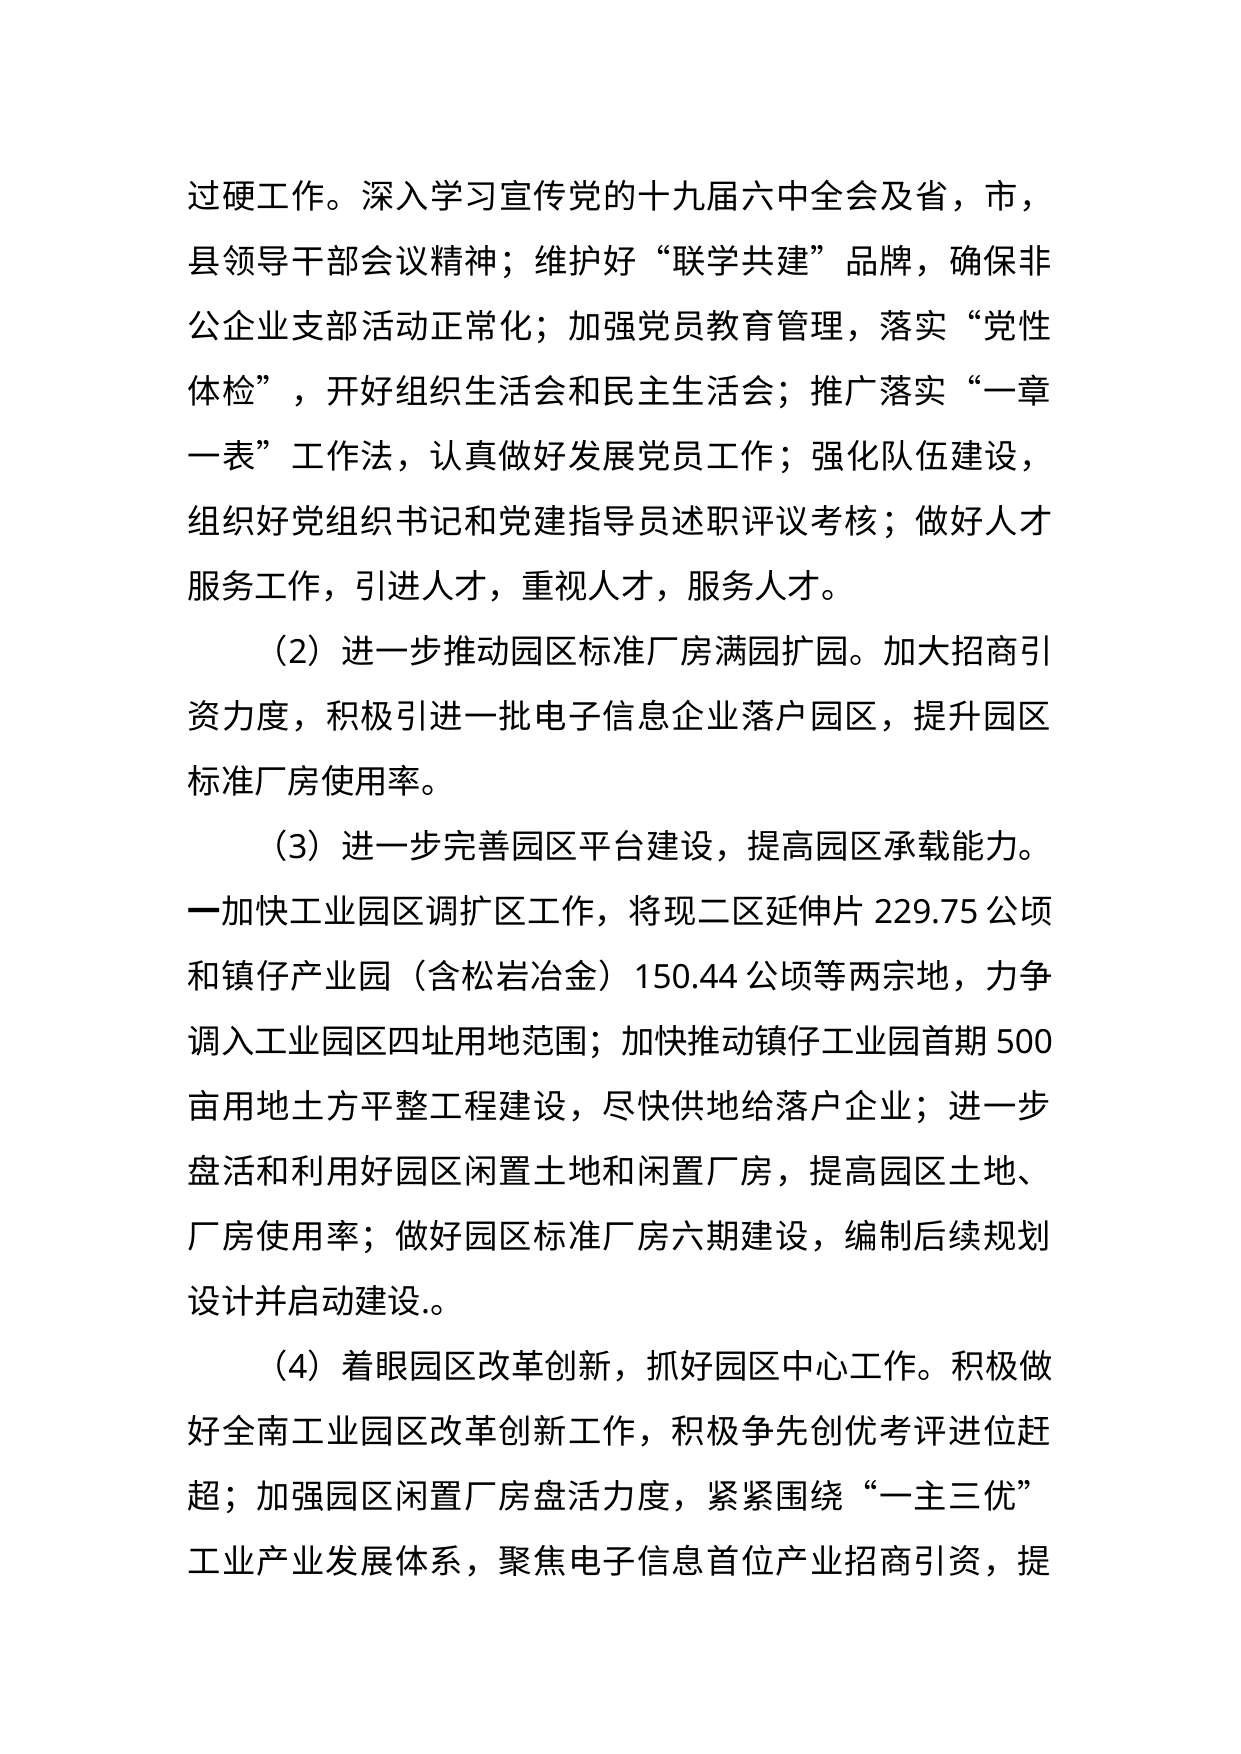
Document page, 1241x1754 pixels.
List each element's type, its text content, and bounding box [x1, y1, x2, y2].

text （3）进一步完善园区平台建设，提高园区承载能力。一加快工业园区调扩区工作，将现二区延伸片229.75公顷和镇仔产业园（含松岩冶金）150.44公顷等两宗地，力争调入工业园区四址用地范围；加快推动镇仔工业园首期500亩用地土方平整工程建设，尽快供地给落户企业；进一步盘活和利用好园区闲置土地和闲置厂房，提高园区土地、厂房使用率；做好园区标准厂房六期建设，编制后续规划设计并启动建设.。 [187, 812, 1053, 1332]
text （2）进一步推动园区标准厂房满园扩园。加大招商引资力度，积极引进一批电子信息企业落户园区，提升园区标准厂房使用率。 [187, 617, 1053, 812]
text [187, 162, 1053, 617]
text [187, 1332, 1053, 1592]
